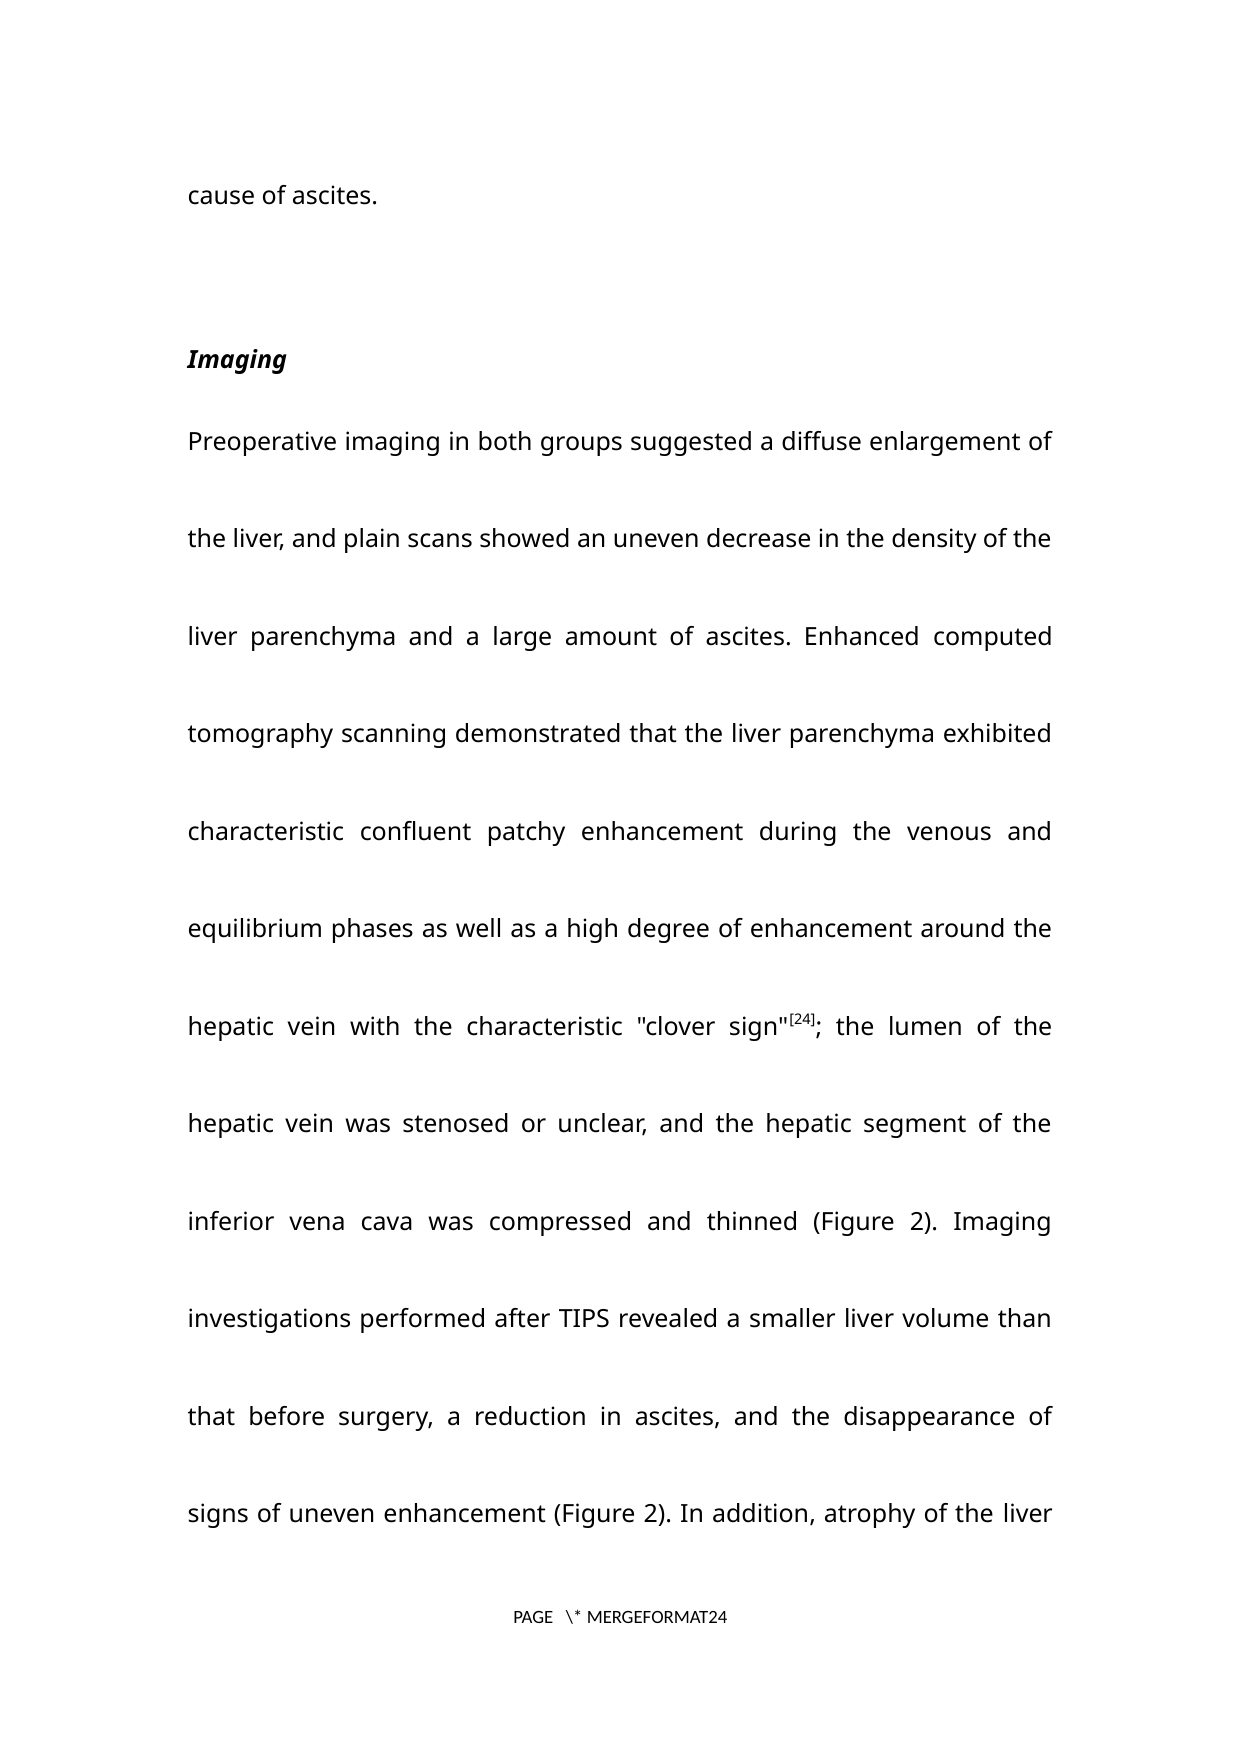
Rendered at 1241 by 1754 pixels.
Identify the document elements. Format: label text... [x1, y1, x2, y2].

text Imaging [187, 326, 1053, 391]
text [187, 162, 1053, 227]
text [187, 408, 1053, 1545]
